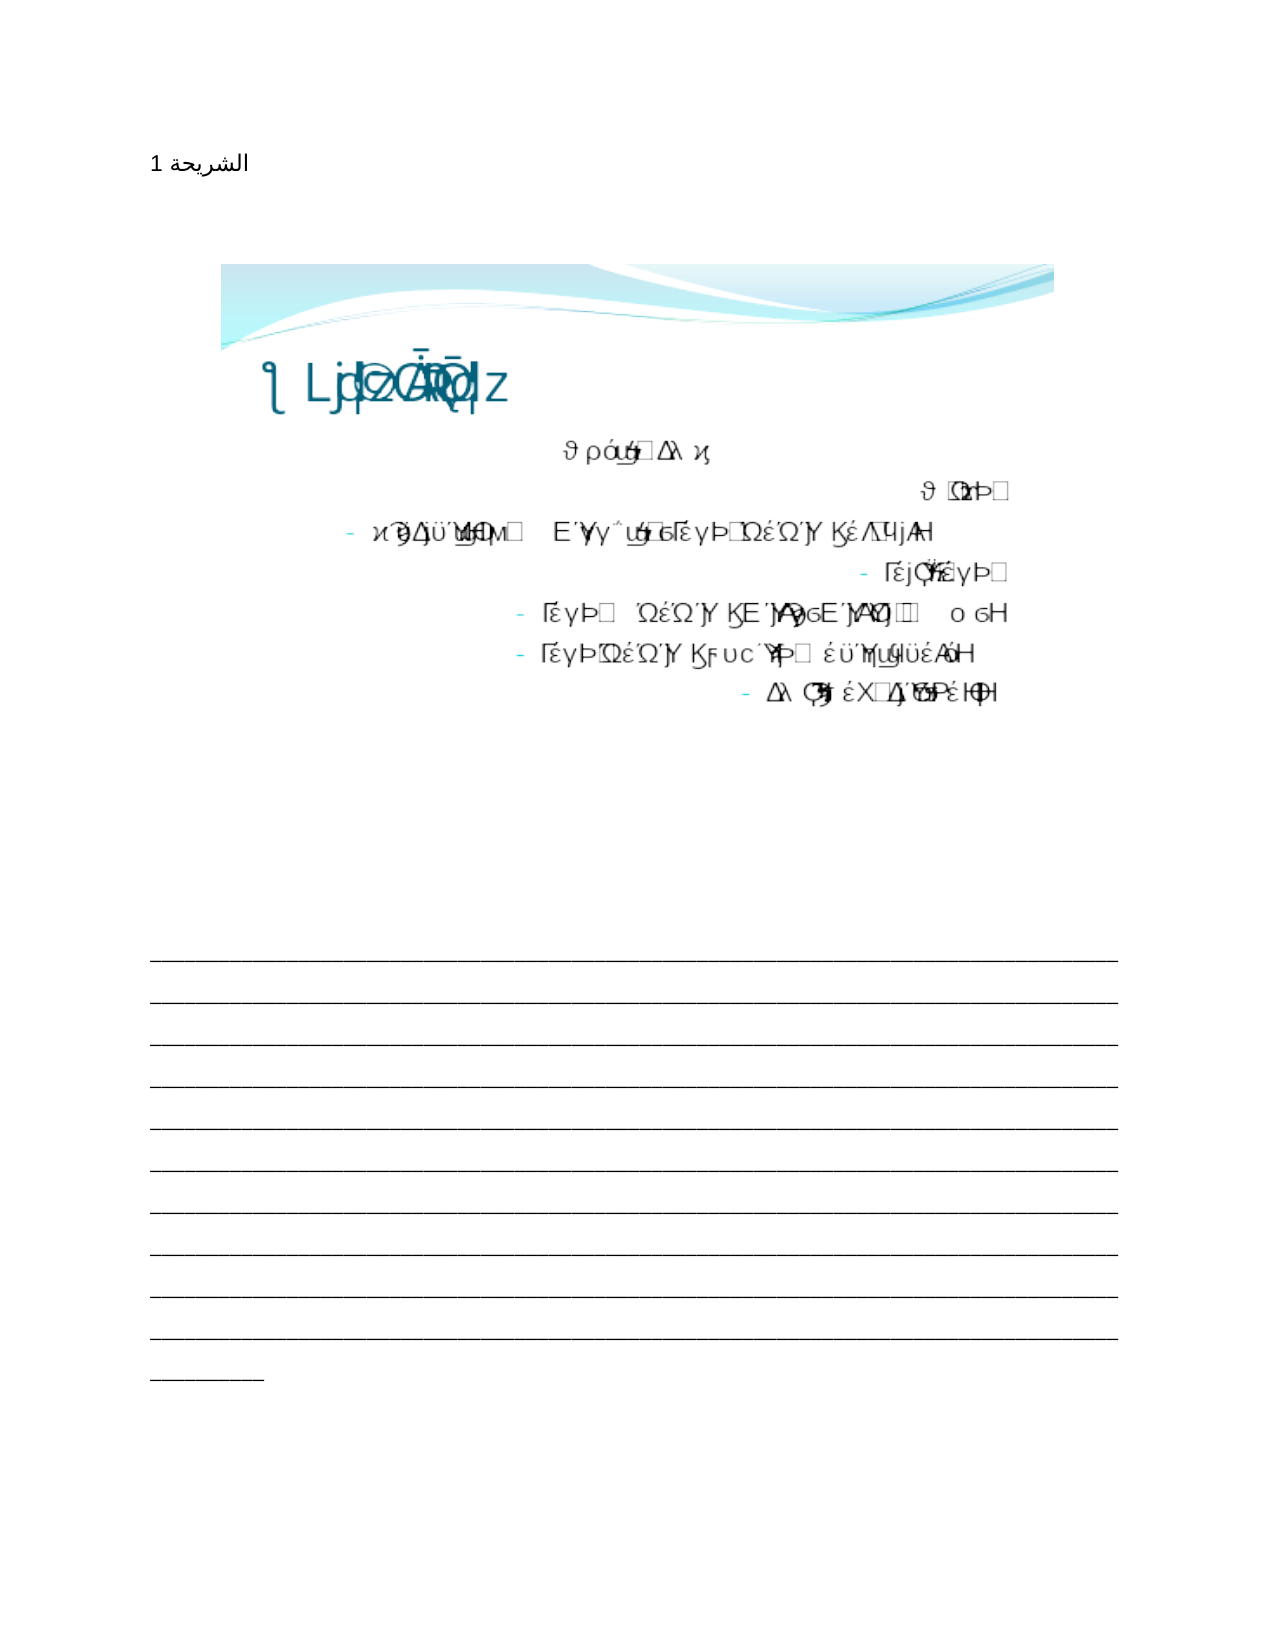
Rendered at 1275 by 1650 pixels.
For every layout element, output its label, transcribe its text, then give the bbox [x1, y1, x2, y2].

text الشريحة 1 [150, 150, 1125, 176]
text ____________________________________________________________________________________________________________________________________________________________________________________________________________________________________________________________________________________________________________________________________________________________________________________________________________________________________________________________________________________________________________________________________________________________________________________________________________________________________________________________________________________________________________________________________________________________________________________________________________________________________________________________________________________________ [150, 937, 1125, 1385]
